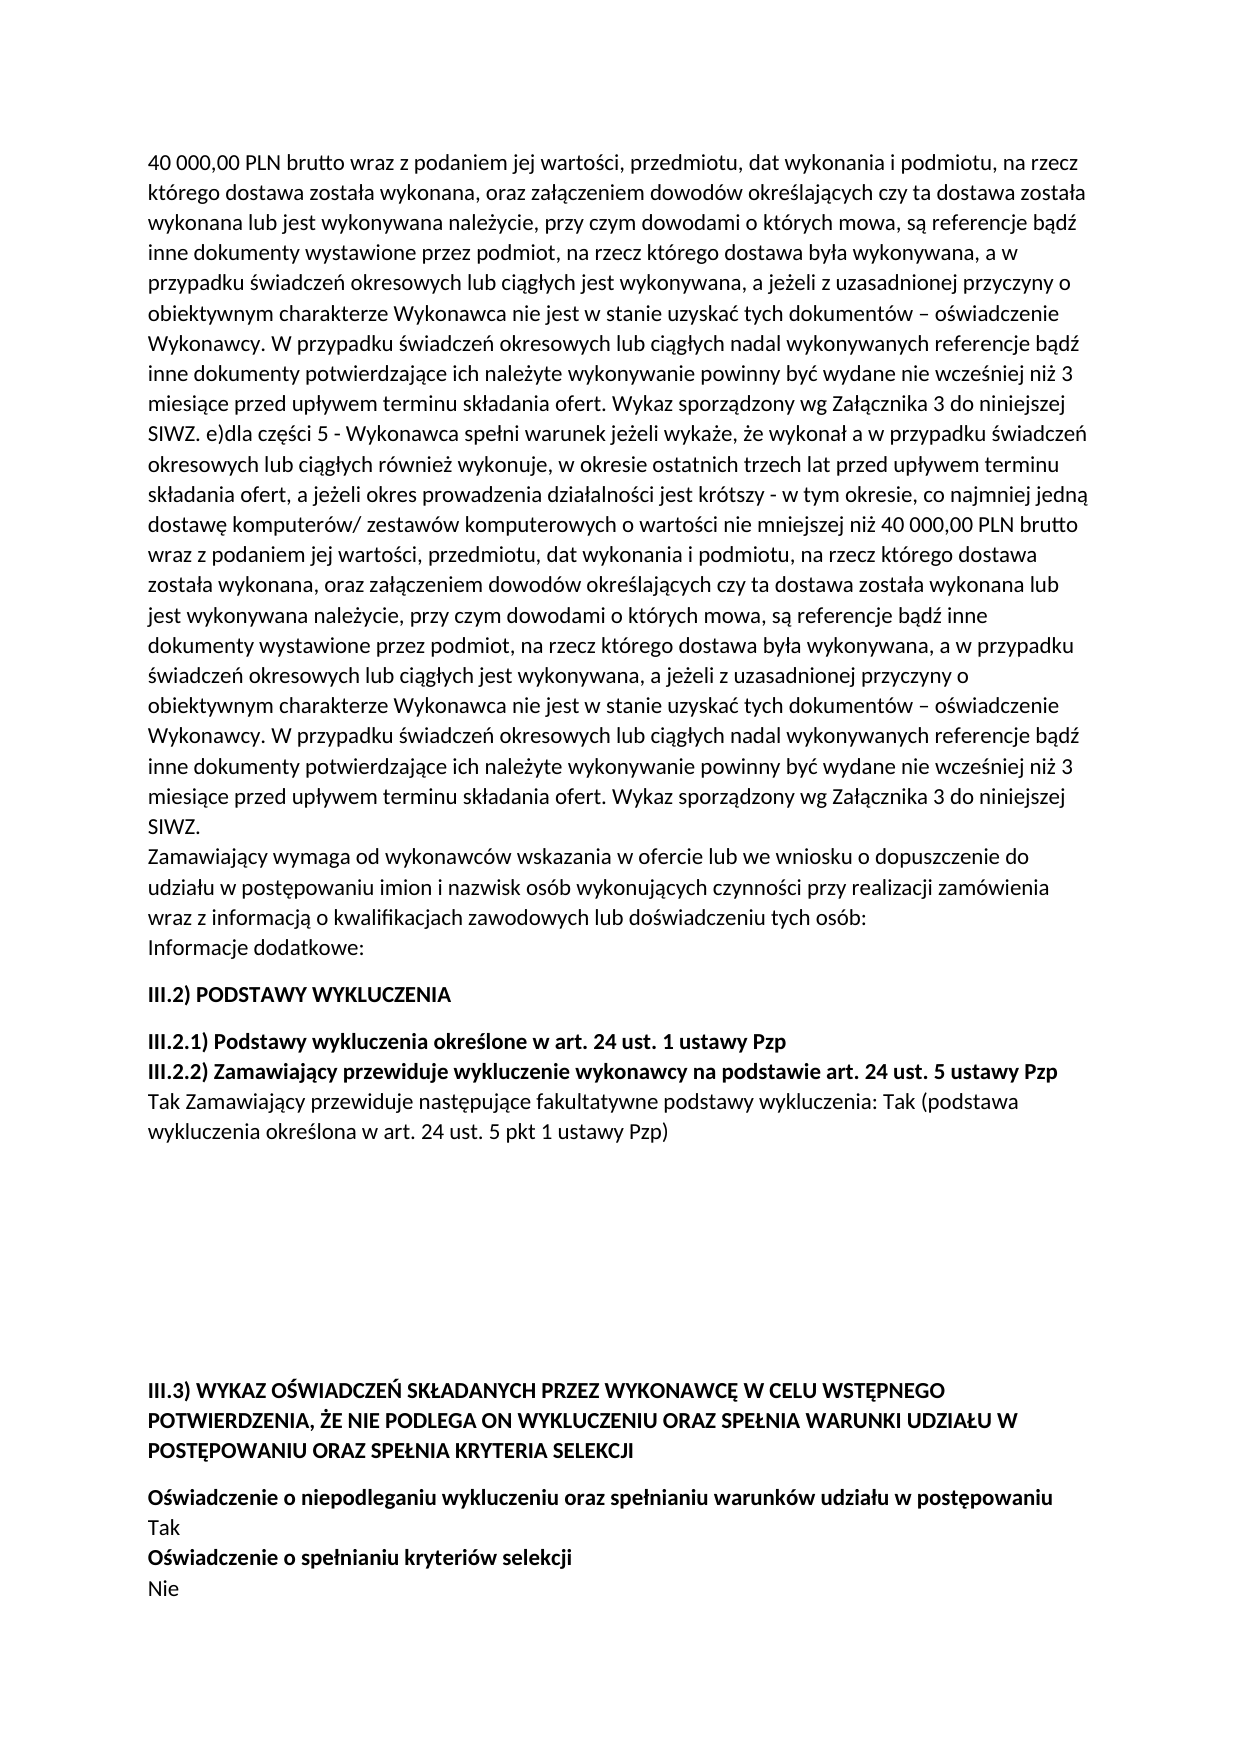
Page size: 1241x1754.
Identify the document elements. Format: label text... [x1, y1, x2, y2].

text Oświadczenie o niepodleganiu wykluczeniu oraz spełnianiu warunków udziału w postępowaniu Tak Oświadczenie o spełnianiu kryteriów selekcji Nie [148, 1483, 1093, 1602]
text III.2) PODSTAWY WYKLUCZENIA [148, 980, 1093, 1008]
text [148, 148, 1093, 961]
text III.3) WYKAZ OŚWIADCZEŃ SKŁADANYCH PRZEZ WYKONAWCĘ W CELU WSTĘPNEGO POTWIERDZENIA, ŻE NIE PODLEGA ON WYKLUCZENIU ORAZ SPEŁNIA WARUNKI UDZIAŁU W POSTĘPOWANIU ORAZ SPEŁNIA KRYTERIA SELEKCJI [148, 1376, 1093, 1464]
text III.2.1) Podstawy wykluczenia określone w art. 24 ust. 1 ustawy Pzp III.2.2) Zamawiający przewiduje wykluczenie wykonawcy na podstawie art. 24 ust. 5 ustawy Pzp Tak Zamawiający przewiduje następujące fakultatywne podstawy wykluczenia: Tak (podstawa wykluczenia określona w art. 24 ust. 5 pkt 1 ustawy Pzp) [148, 1027, 1093, 1357]
